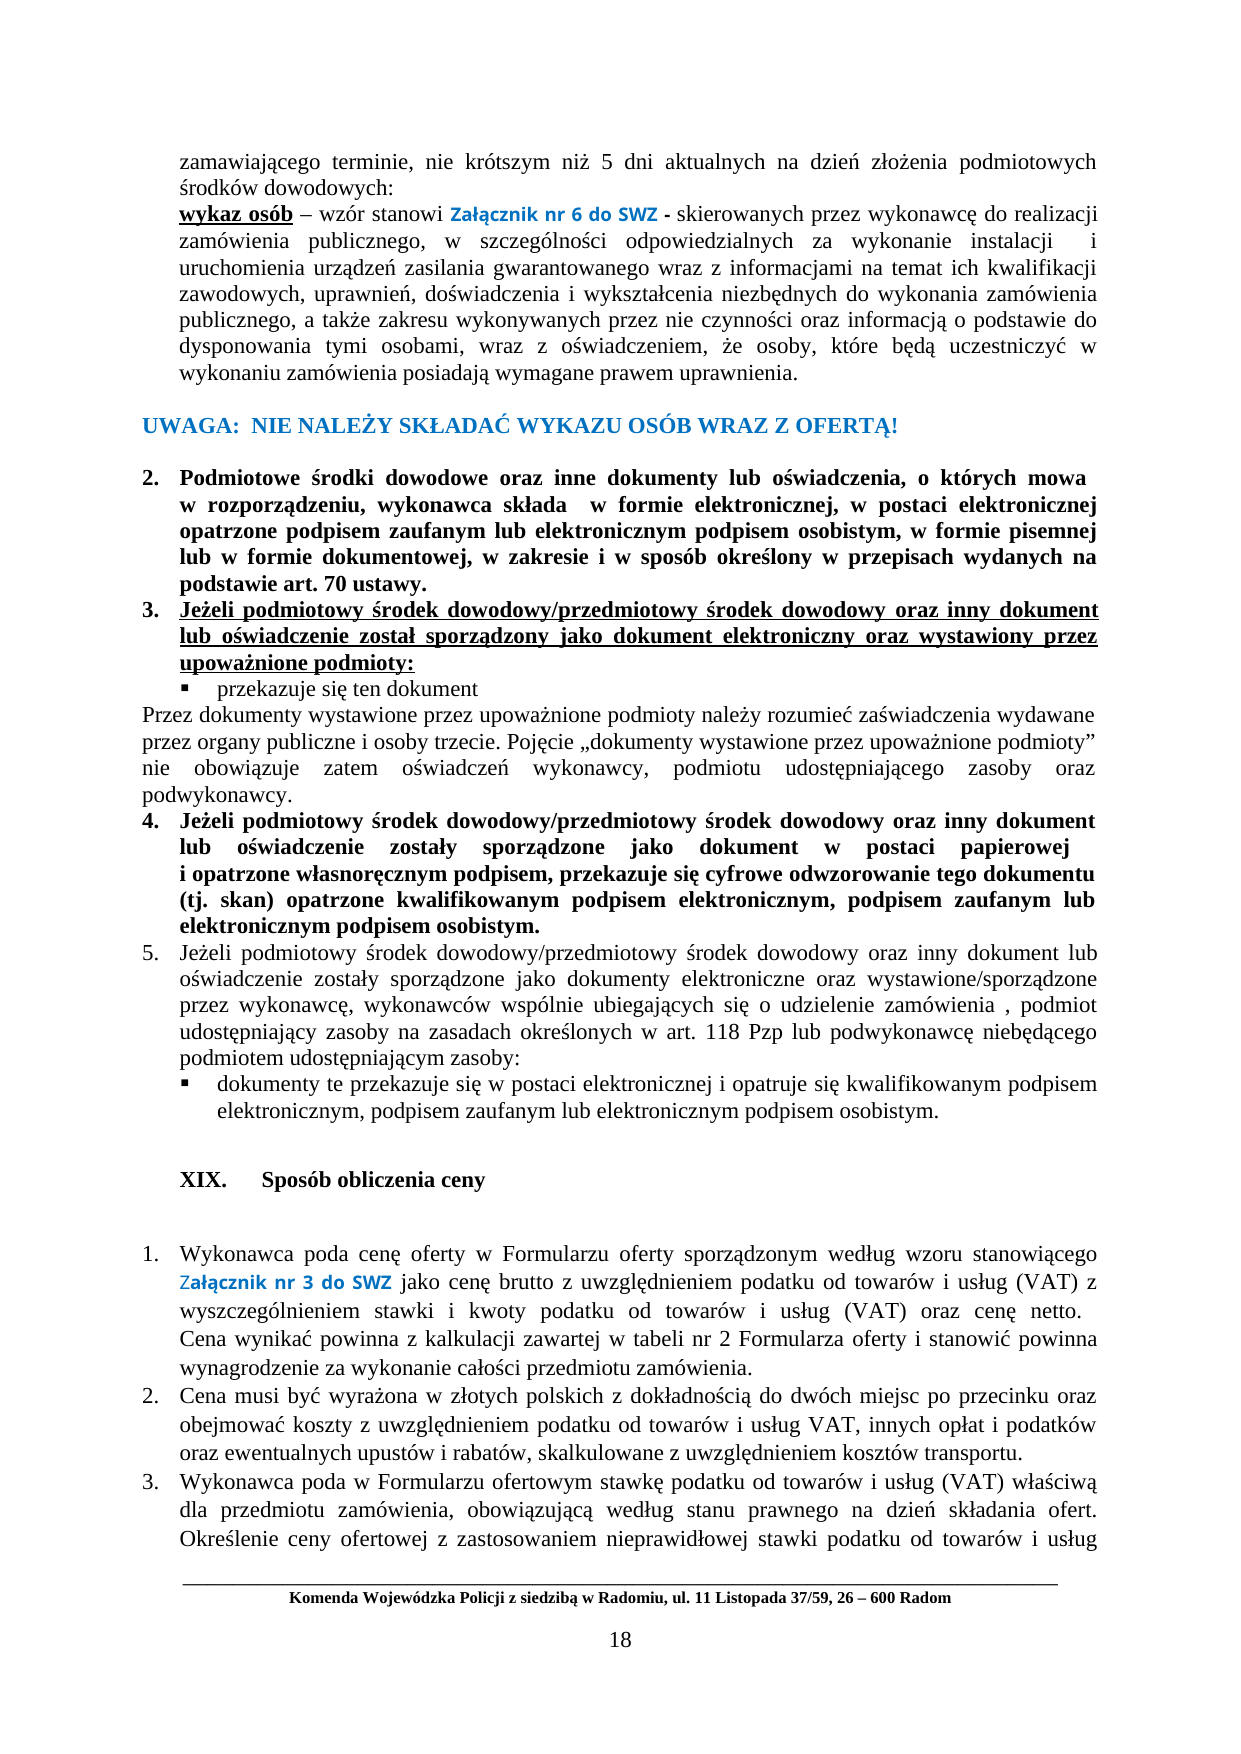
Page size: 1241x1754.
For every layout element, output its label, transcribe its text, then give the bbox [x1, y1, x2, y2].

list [142, 1468, 1098, 1551]
list przekazuje się ten dokument [179, 675, 1096, 702]
list Podmiotowe środki dowodowe oraz inne dokumenty lub oświadczenia, o których mowa w rozporządzeniu, wykonawca składa w formie elektronicznej, w postaci elektronicznej opatrzone podpisem zaufanym lub elektronicznym podpisem osobistym, w formie pisemnej lub w formie dokumentowej, w zakresie i w sposób określony w przepisach wydanych na podstawie art. 70 ustawy. [142, 464, 1098, 596]
list Jeżeli podmiotowy środek dowodowy/przedmiotowy środek dowodowy oraz inny dokument lub oświadczenie zostały sporządzone jako dokumenty elektroniczne oraz wystawione/sporządzone przez wykonawcę, wykonawców wspólnie ubiegających się o udzielenie zamówienia , podmiot udostępniający zasoby na zasadach określonych w art. 118 Pzp lub podwykonawcę niebędącego podmiotem udostępniającym zasoby: [142, 939, 1098, 1071]
list dokumenty te przekazuje się w postaci elektronicznej i opatruje się kwalifikowanym podpisem elektronicznym, podpisem zaufanym lub elektronicznym podpisem osobistym. [179, 1071, 1098, 1123]
list Jeżeli podmiotowy środek dowodowy/przedmiotowy środek dowodowy oraz inny dokument lub oświadczenie został sporządzony jako dokument elektroniczny oraz wystawiony przez upoważnione podmioty: [142, 596, 1098, 675]
text Przez dokumenty wystawione przez upoważnione podmioty należy rozumieć zaświadczenia wydawane przez organy publiczne i osoby trzecie. Pojęcie „dokumenty wystawione przez upoważnione podmioty” nie obowiązuje zatem oświadczeń wykonawcy, podmiotu udostępniającego zasoby oraz podwykonawcy. [142, 702, 1096, 807]
list Wykonawca poda cenę oferty w Formularzu oferty sporządzonym według wzoru stanowiącego Załącznik nr 3 do SWZ jako cenę brutto z uwzględnieniem podatku od towarów i usług (VAT) z wyszczególnieniem stawki i kwoty podatku od towarów i usług (VAT) oraz cenę netto. Cena wynikać powinna z kalkulacji zawartej w tabeli nr 2 Formularza oferty i stanowić powinna wynagrodzenie za wykonanie całości przedmiotu zamówienia. [142, 1240, 1098, 1380]
list Cena musi być wyrażona w złotych polskich z dokładnością do dwóch miejsc po przecinku oraz obejmować koszty z uwzględnieniem podatku od towarów i usług VAT, innych opłat i podatków oraz ewentualnych upustów i rabatów, skalkulowane z uwzględnieniem kosztów transportu. [142, 1382, 1098, 1466]
text XIX. Sposób obliczenia ceny [179, 1166, 1098, 1193]
list Jeżeli podmiotowy środek dowodowy/przedmiotowy środek dowodowy oraz inny dokument lub oświadczenie zostały sporządzone jako dokument w postaci papierowej i opatrzone własnoręcznym podpisem, przekazuje się cyfrowe odwzorowanie tego dokumentu (tj. skan) opatrzone kwalifikowanym podpisem elektronicznym, podpisem zaufanym lub elektronicznym podpisem osobistym. [142, 807, 1096, 939]
list wykaz osób – wzór stanowi Załącznik nr 6 do SWZ - skierowanych przez wykonawcę do realizacji zamówienia publicznego, w szczególności odpowiedzialnych za wykonanie instalacji i uruchomienia urządzeń zasilania gwarantowanego wraz z informacjami na temat ich kwalifikacji zawodowych, uprawnień, doświadczenia i wykształcenia niezbędnych do wykonania zamówienia publicznego, a także zakresu wykonywanych przez nie czynności oraz informacją o podstawie do dysponowania tymi osobami, wraz z oświadczeniem, że osoby, które będą uczestniczyć w wykonaniu zamówienia posiadają wymagane prawem uprawnienia. [179, 200, 1098, 385]
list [142, 148, 1098, 200]
text UWAGA: NIE NALEŻY SKŁADAĆ WYKAZU OSÓB WRAZ Z OFERTĄ! [142, 412, 1098, 438]
